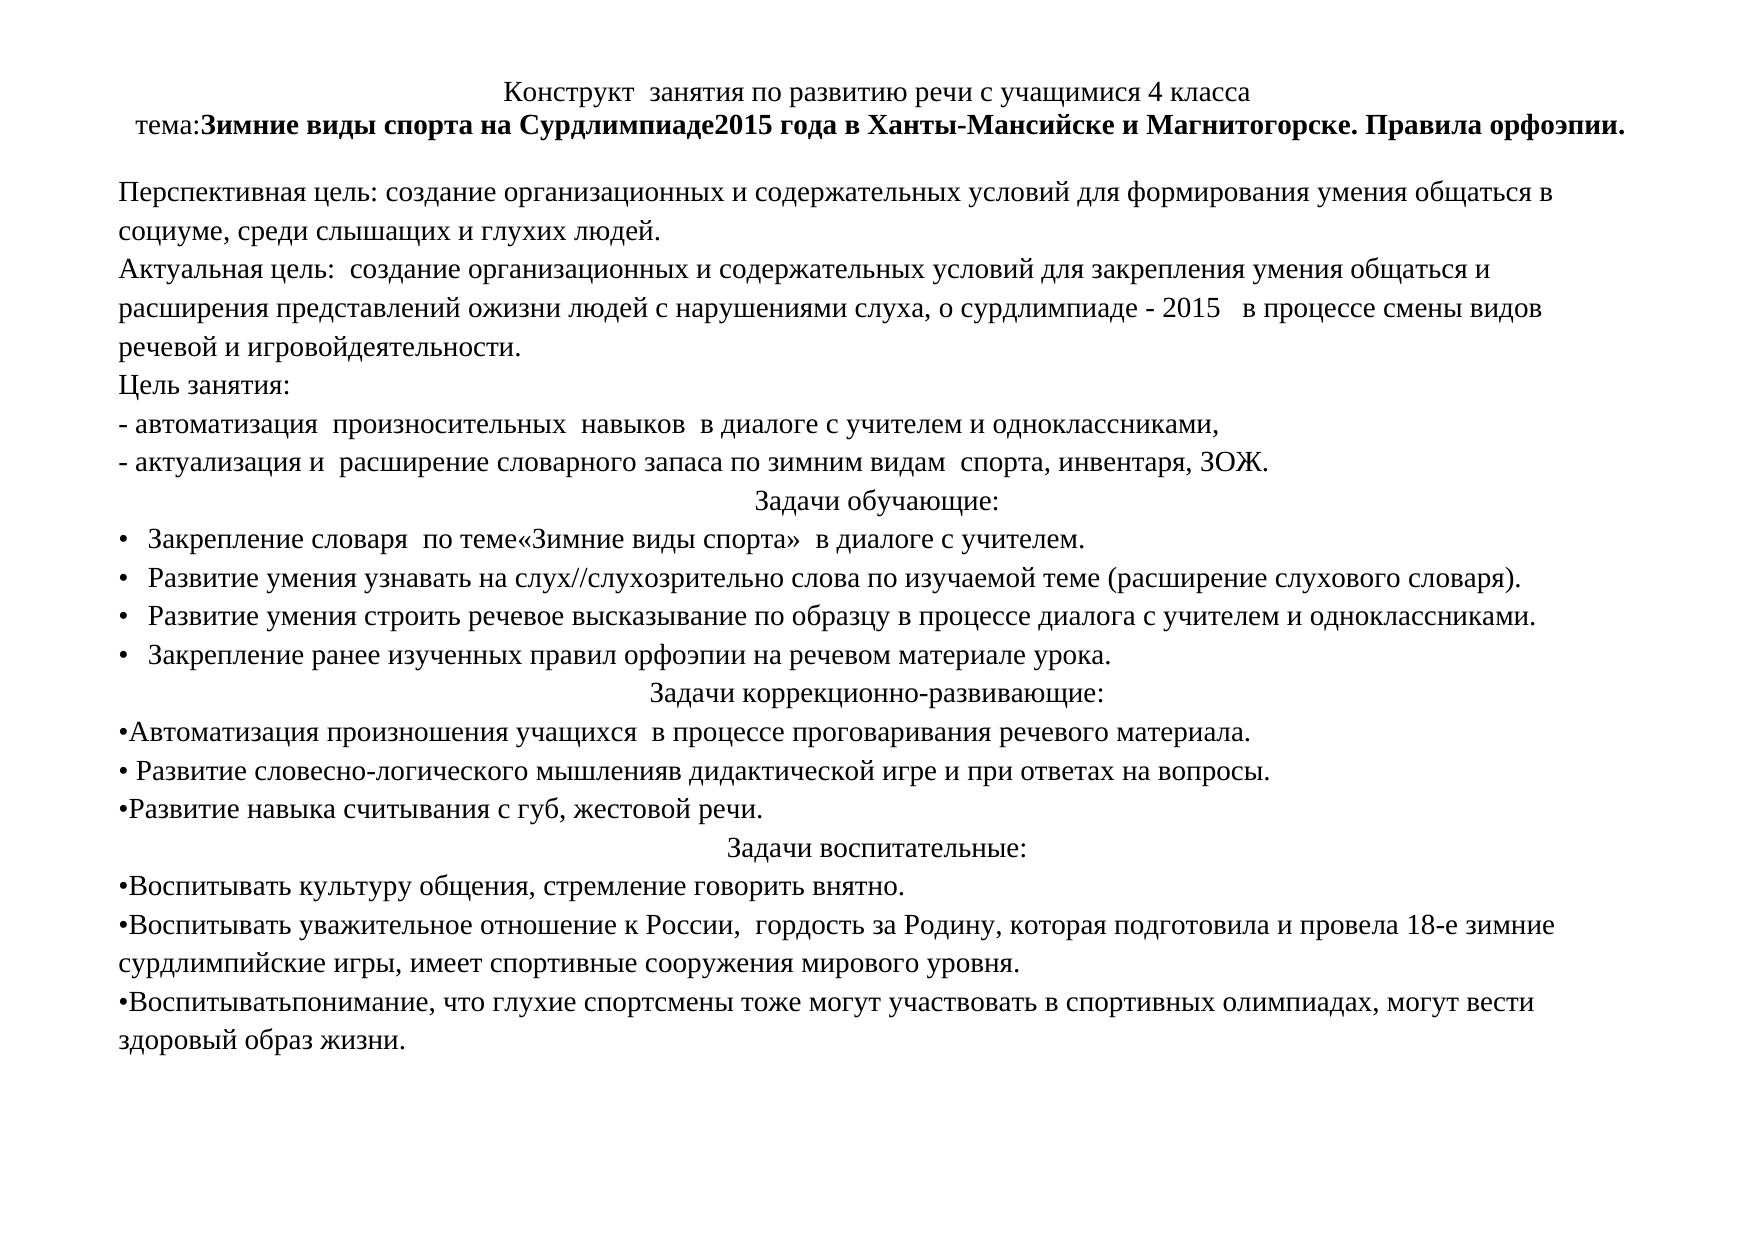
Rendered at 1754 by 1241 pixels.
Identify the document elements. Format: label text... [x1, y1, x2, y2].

text •Воспитывать уважительное отношение к России, гордость за Родину, которая подготовила и провела 18-е зимние сурдлимпийские игры, имеет спортивные сооружения мирового уровня. [118, 907, 1636, 979]
text •Воспитывать культуру общения, стремление говорить внятно. [118, 868, 1636, 902]
text Актуальная цель: создание организационных и содержательных условий для закрепления умения общаться и расширения представлений ожизни людей с нарушениями слуха, о сурдлимпиаде - 2015 в процессе смены видов речевой и игровойдеятельности. [118, 252, 1636, 362]
text • Развитие умения узнавать на слух//слухозрительно слова по изучаемой теме (расширение слухового словаря). [118, 560, 1636, 593]
text Задачи обучающие: [118, 483, 1636, 516]
text •Развитие навыка считывания с губ, жестовой речи. [118, 791, 1636, 825]
text тема:Зимние виды спорта на Сурдлимпиаде2015 года в Ханты-Мансийске и Магнитогорске. Правила орфоэпии. [118, 107, 1636, 141]
text • Развитие словесно-логического мышленияв дидактической игре и при ответах на вопросы. [118, 753, 1636, 786]
text Задачи воспитательные: [118, 830, 1636, 863]
text •Воспитыватьпонимание, что глухие спортсмены тоже могут участвовать в спортивных олимпиадах, могут вести здоровый образ жизни. [118, 984, 1636, 1056]
text Задачи коррекционно-развивающие: [118, 676, 1636, 709]
text • Развитие умения строить речевое высказывание по образцу в процессе диалога с учителем и одноклассниками. [118, 598, 1636, 632]
text - автоматизация произносительных навыков в диалоге с учителем и одноклассниками, [118, 406, 1636, 439]
text Конструкт занятия по развитию речи с учащимися 4 класса [118, 74, 1636, 107]
text • Закрепление словаря по теме«Зимние виды спорта» в диалоге с учителем. [118, 521, 1636, 555]
text Перспективная цель: создание организационных и содержательных условий для формирования умения общаться в социуме, среди слышащих и глухих людей. [118, 174, 1636, 247]
text - актуализация и расширение словарного запаса по зимним видам спорта, инвентаря, ЗОЖ. [118, 444, 1636, 478]
text • Закрепление ранее изученных правил орфоэпии на речевом материале урока. [118, 637, 1636, 671]
text Цель занятия: [118, 367, 1636, 401]
text •Автоматизация произношения учащихся в процессе проговаривания речевого материала. [118, 714, 1636, 748]
